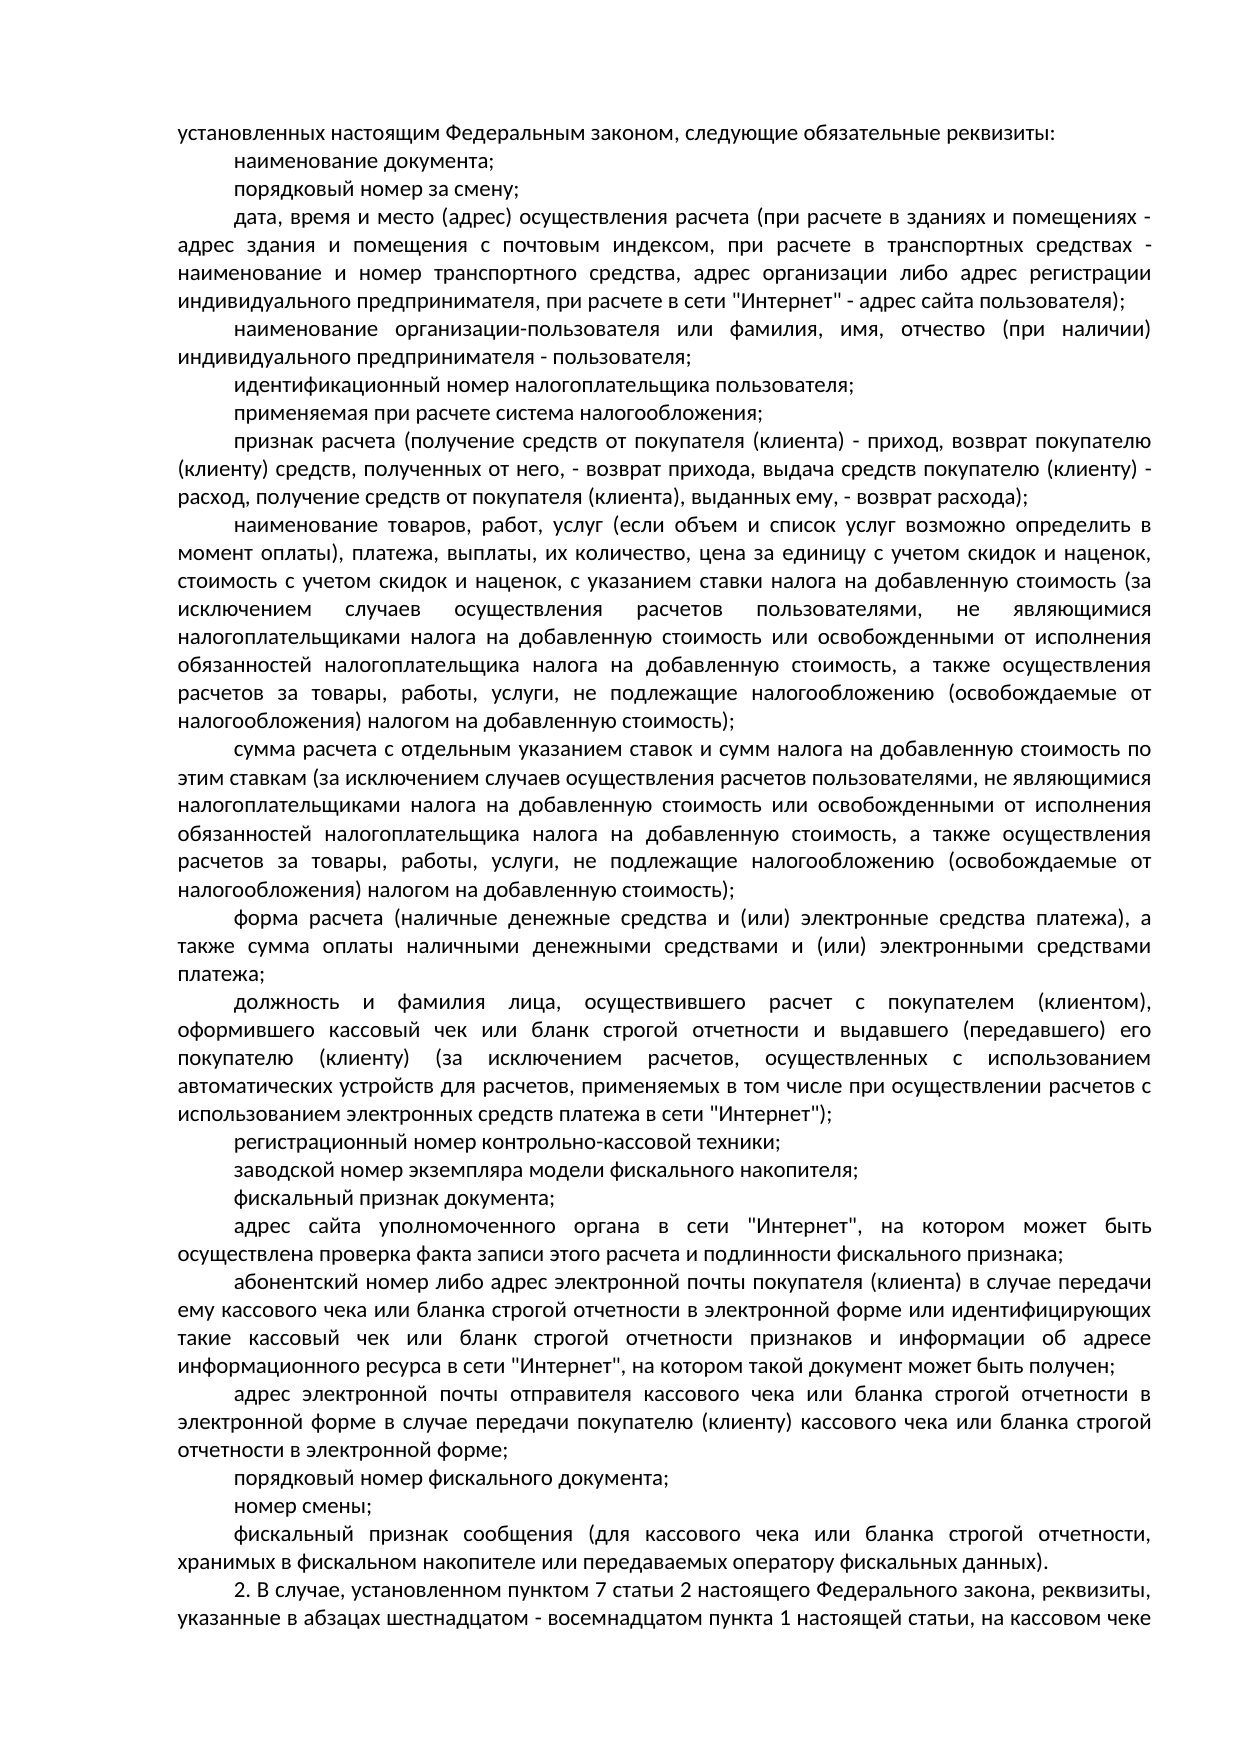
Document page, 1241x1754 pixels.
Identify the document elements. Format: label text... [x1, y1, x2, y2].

text сумма расчета с отдельным указанием ставок и сумм налога на добавленную стоимость по этим ставкам (за исключением случаев осуществления расчетов пользователями, не являющимися налогоплательщиками налога на добавленную стоимость или освобожденными от исполнения обязанностей налогоплательщика налога на добавленную стоимость, а также осуществления расчетов за товары, работы, услуги, не подлежащие налогообложению (освобождаемые от налогообложения) налогом на добавленную стоимость); [177, 734, 1152, 903]
text должность и фамилия лица, осуществившего расчет с покупателем (клиентом), оформившего кассовый чек или бланк строгой отчетности и выдавшего (передавшего) его покупателю (клиенту) (за исключением расчетов, осуществленных с использованием автоматических устройств для расчетов, применяемых в том числе при осуществлении расчетов с использованием электронных средств платежа в сети "Интернет"); [177, 987, 1152, 1127]
text наименование товаров, работ, услуг (если объем и список услуг возможно определить в момент оплаты), платежа, выплаты, их количество, цена за единицу с учетом скидок и наценок, стоимость с учетом скидок и наценок, с указанием ставки налога на добавленную стоимость (за исключением случаев осуществления расчетов пользователями, не являющимися налогоплательщиками налога на добавленную стоимость или освобожденными от исполнения обязанностей налогоплательщика налога на добавленную стоимость, а также осуществления расчетов за товары, работы, услуги, не подлежащие налогообложению (освобождаемые от налогообложения) налогом на добавленную стоимость); [177, 510, 1152, 734]
text наименование документа; [177, 146, 1152, 174]
text регистрационный номер контрольно-кассовой техники; [177, 1127, 1152, 1155]
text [177, 118, 1152, 146]
text наименование организации-пользователя или фамилия, имя, отчество (при наличии) индивидуального предпринимателя - пользователя; [177, 314, 1152, 370]
text адрес сайта уполномоченного органа в сети "Интернет", на котором может быть осуществлена проверка факта записи этого расчета и подлинности фискального признака; [177, 1211, 1152, 1267]
text применяемая при расчете система налогообложения; [177, 398, 1152, 426]
text фискальный признак документа; [177, 1183, 1152, 1211]
text абонентский номер либо адрес электронной почты покупателя (клиента) в случае передачи ему кассового чека или бланка строгой отчетности в электронной форме или идентифицирующих такие кассовый чек или бланк строгой отчетности признаков и информации об адресе информационного ресурса в сети "Интернет", на котором такой документ может быть получен; [177, 1267, 1152, 1379]
text дата, время и место (адрес) осуществления расчета (при расчете в зданиях и помещениях - адрес здания и помещения с почтовым индексом, при расчете в транспортных средствах - наименование и номер транспортного средства, адрес организации либо адрес регистрации индивидуального предпринимателя, при расчете в сети "Интернет" - адрес сайта пользователя); [177, 202, 1152, 314]
text фискальный признак сообщения (для кассового чека или бланка строгой отчетности, хранимых в фискальном накопителе или передаваемых оператору фискальных данных). [177, 1519, 1152, 1575]
text порядковый номер фискального документа; [177, 1463, 1152, 1491]
text порядковый номер за смену; [177, 174, 1152, 202]
text номер смены; [177, 1491, 1152, 1519]
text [177, 1575, 1152, 1631]
text адрес электронной почты отправителя кассового чека или бланка строгой отчетности в электронной форме в случае передачи покупателю (клиенту) кассового чека или бланка строгой отчетности в электронной форме; [177, 1379, 1152, 1463]
text форма расчета (наличные денежные средства и (или) электронные средства платежа), а также сумма оплаты наличными денежными средствами и (или) электронными средствами платежа; [177, 903, 1152, 987]
text заводской номер экземпляра модели фискального накопителя; [177, 1155, 1152, 1183]
text признак расчета (получение средств от покупателя (клиента) - приход, возврат покупателю (клиенту) средств, полученных от него, - возврат прихода, выдача средств покупателю (клиенту) - расход, получение средств от покупателя (клиента), выданных ему, - возврат расхода); [177, 426, 1152, 510]
text идентификационный номер налогоплательщика пользователя; [177, 370, 1152, 398]
